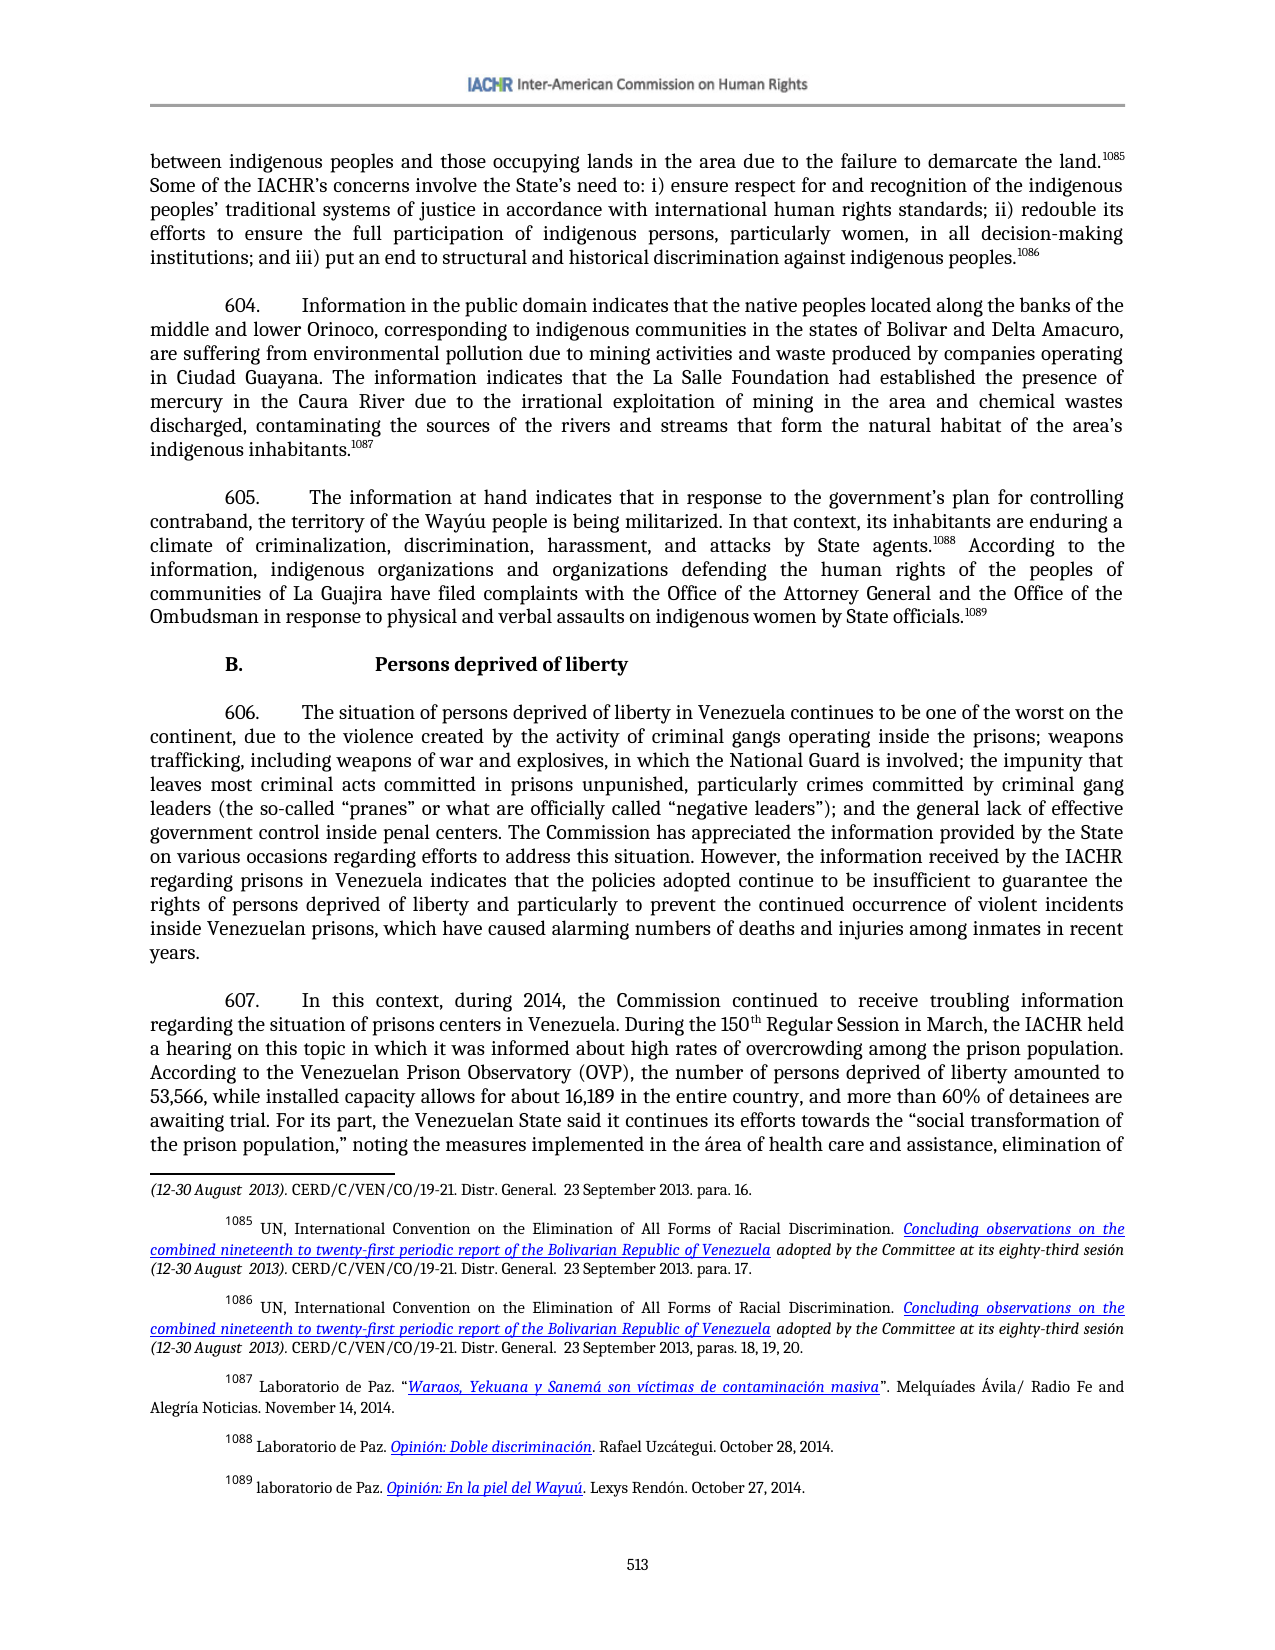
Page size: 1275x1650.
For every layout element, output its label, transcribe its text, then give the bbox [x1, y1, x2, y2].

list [150, 988, 1125, 1156]
list The situation of persons deprived of liberty in Venezuela continues to be one of the worst on the continent, due to the violence created by the activity of criminal gangs operating inside the prisons; weapons trafficking, including weapons of war and explosives, in which the National Guard is involved; the impunity that leaves most criminal acts committed in prisons unpunished, particularly crimes committed by criminal gang leaders (the so-called “pranes” or what are officially called “negative leaders”); and the general lack of effective government control inside penal centers. The Commission has appreciated the information provided by the State on various occasions regarding efforts to address this situation. However, the information received by the IACHR regarding prisons in Venezuela indicates that the policies adopted continue to be insufficient to guarantee the rights of persons deprived of liberty and particularly to prevent the continued occurrence of violent incidents inside Venezuelan prisons, which have caused alarming numbers of deaths and injuries among inmates in recent years. [150, 701, 1125, 964]
subtitle Persons deprived of liberty [225, 653, 1125, 677]
list Information in the public domain indicates that the native peoples located along the banks of the middle and lower Orinoco, corresponding to indigenous communities in the states of Bolivar and Delta Amacuro, are suffering from environmental pollution due to mining activities and waste produced by companies operating in Ciudad Guayana. The information indicates that the La Salle Foundation had established the presence of mercury in the Caura River due to the irrational exploitation of mining in the area and chemical wastes discharged, contaminating the sources of the rivers and streams that form the natural habitat of the area’s indigenous inhabitants. [150, 294, 1125, 461]
list The information at hand indicates that in response to the government’s plan for controlling contraband, the territory of the Wayúu people is being militarized. In that context, its inhabitants are enduring a climate of criminalization, discrimination, harassment, and attacks by State agents. According to the information, indigenous organizations and organizations defending the human rights of the peoples of communities of La Guajira have filed complaints with the Office of the Attorney General and the Office of the Ombudsman in response to physical and verbal assaults on indigenous women by State officials. [150, 485, 1125, 629]
picture [456, 74, 819, 94]
list The Yanomami people are at risk due to the presence of and assaults by illegal miners in the area. The Yukpa people are also enduring serious incidents of violence, in which there have been confrontations between indigenous peoples and those occupying lands in the area due to the failure to demarcate the land. Some of the IACHR’s concerns involve the State’s need to: i) ensure respect for and recognition of the indigenous peoples’ traditional systems of justice in accordance with international human rights standards; ii) redouble its efforts to ensure the full participation of indigenous persons, particularly women, in all decision-making institutions; and iii) put an end to structural and historical discrimination against indigenous peoples. [150, 150, 1125, 270]
